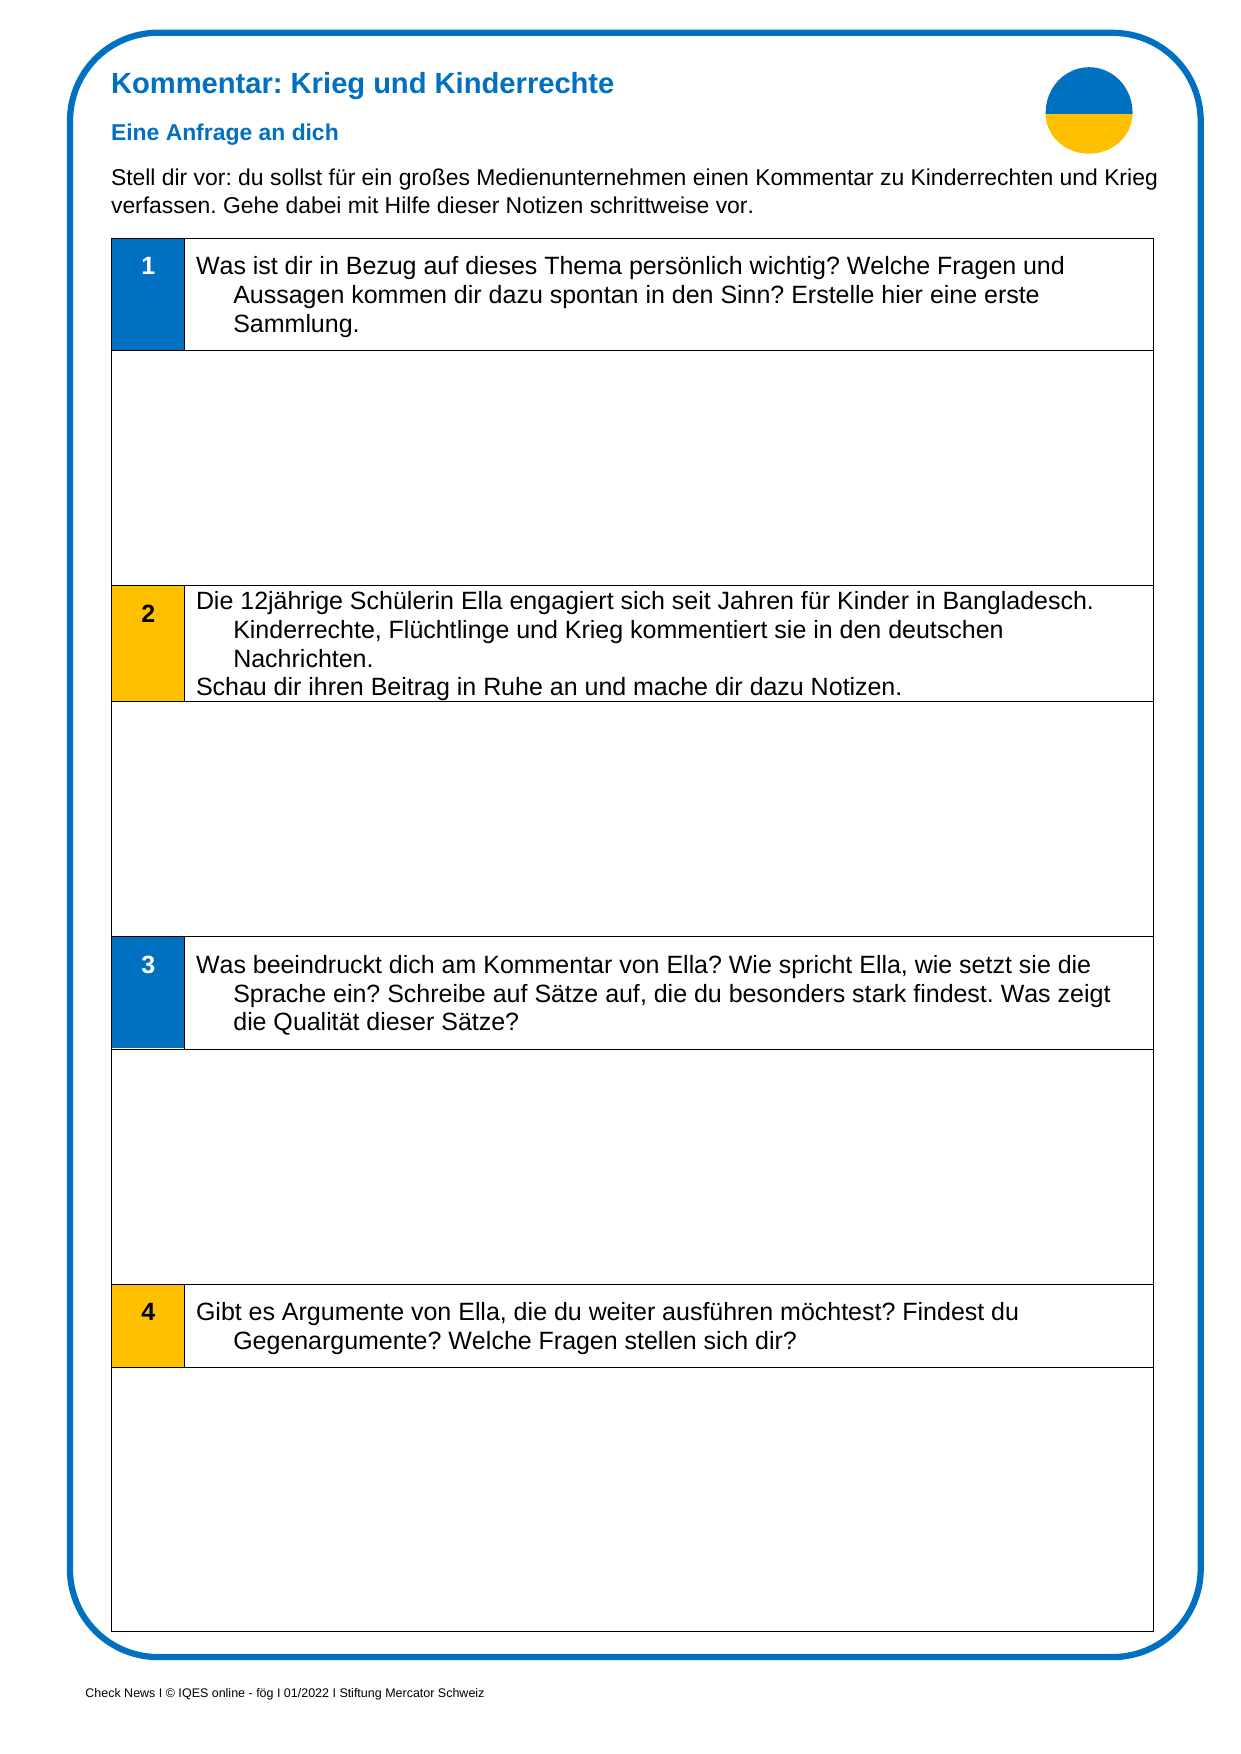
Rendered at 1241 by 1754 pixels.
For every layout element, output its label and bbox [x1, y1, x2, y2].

picture [0, 1300, 531, 1754]
